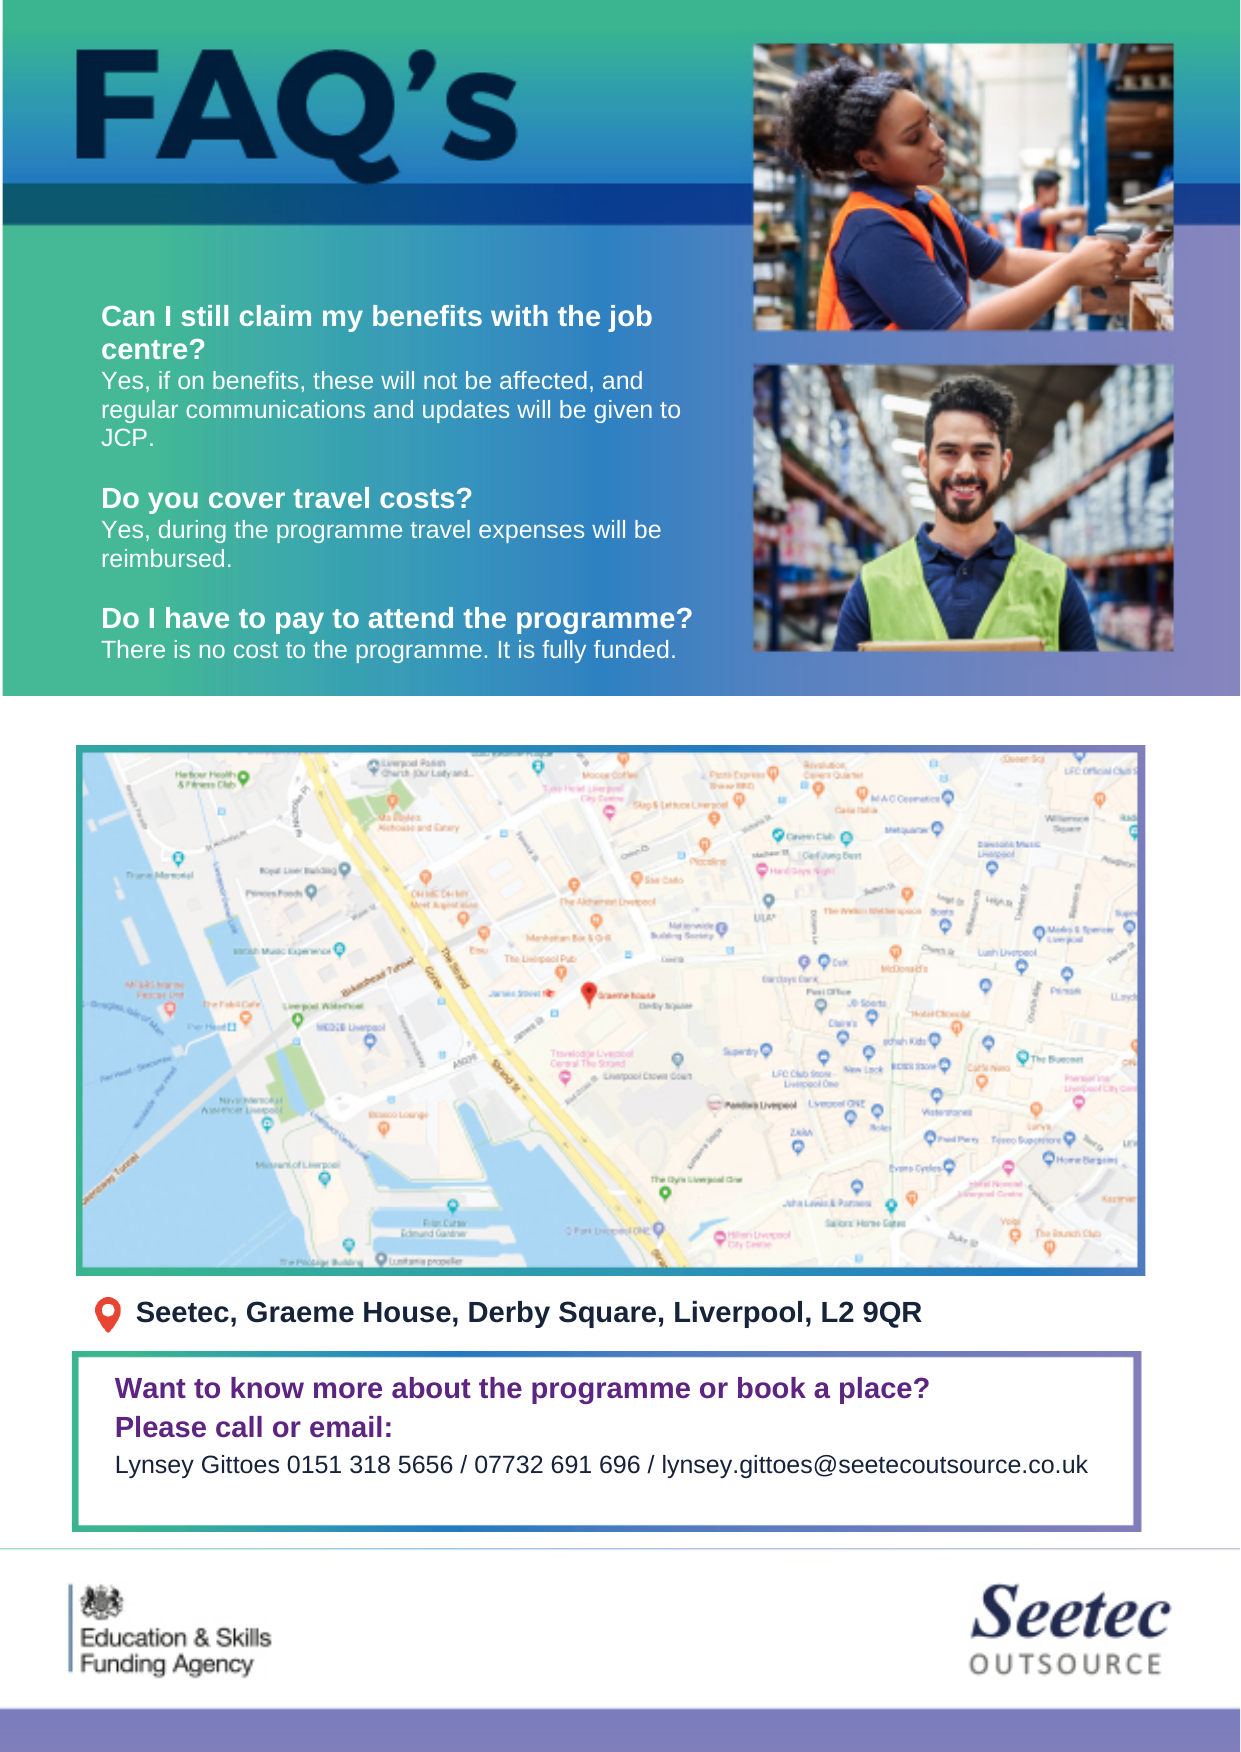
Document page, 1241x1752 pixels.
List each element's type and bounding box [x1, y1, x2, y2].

picture [95, 1297, 121, 1334]
picture [76, 745, 1146, 1276]
picture [71, 1351, 1146, 1532]
picture [0, 1548, 1241, 1752]
picture [2, 0, 1241, 696]
